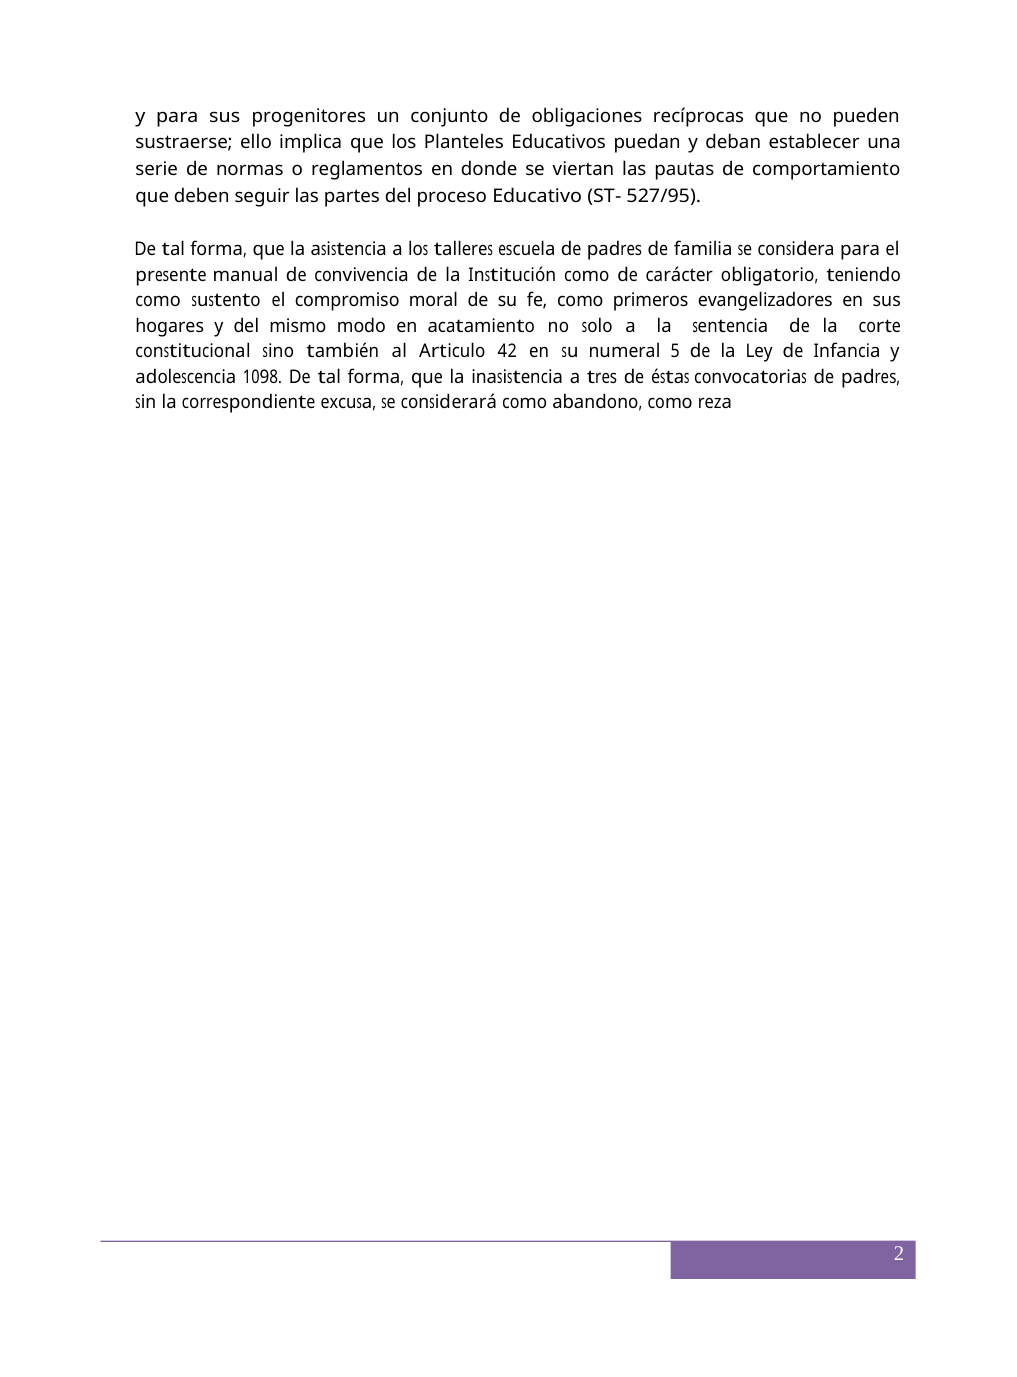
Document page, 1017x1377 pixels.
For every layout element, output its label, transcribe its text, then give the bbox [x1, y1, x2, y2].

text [134, 102, 901, 208]
text De tal forma, que la asistencia a los talleres escuela de padres de familia se considera para el presente manual de convivencia de la Institución como de carácter obligatorio, teniendo como sustento el compromiso moral de su fe, como primeros evangelizadores en sus hogares y del mismo modo en acatamiento no solo a la sentencia de la corte constitucional sino también al Articulo 42 en su numeral 5 de la Ley de Infancia y adolescencia 1098. De tal forma, que la inasistencia a tres de éstas convocatorias de padres, sin la correspondiente excusa, se considerará como abandono, como reza [134, 236, 901, 414]
